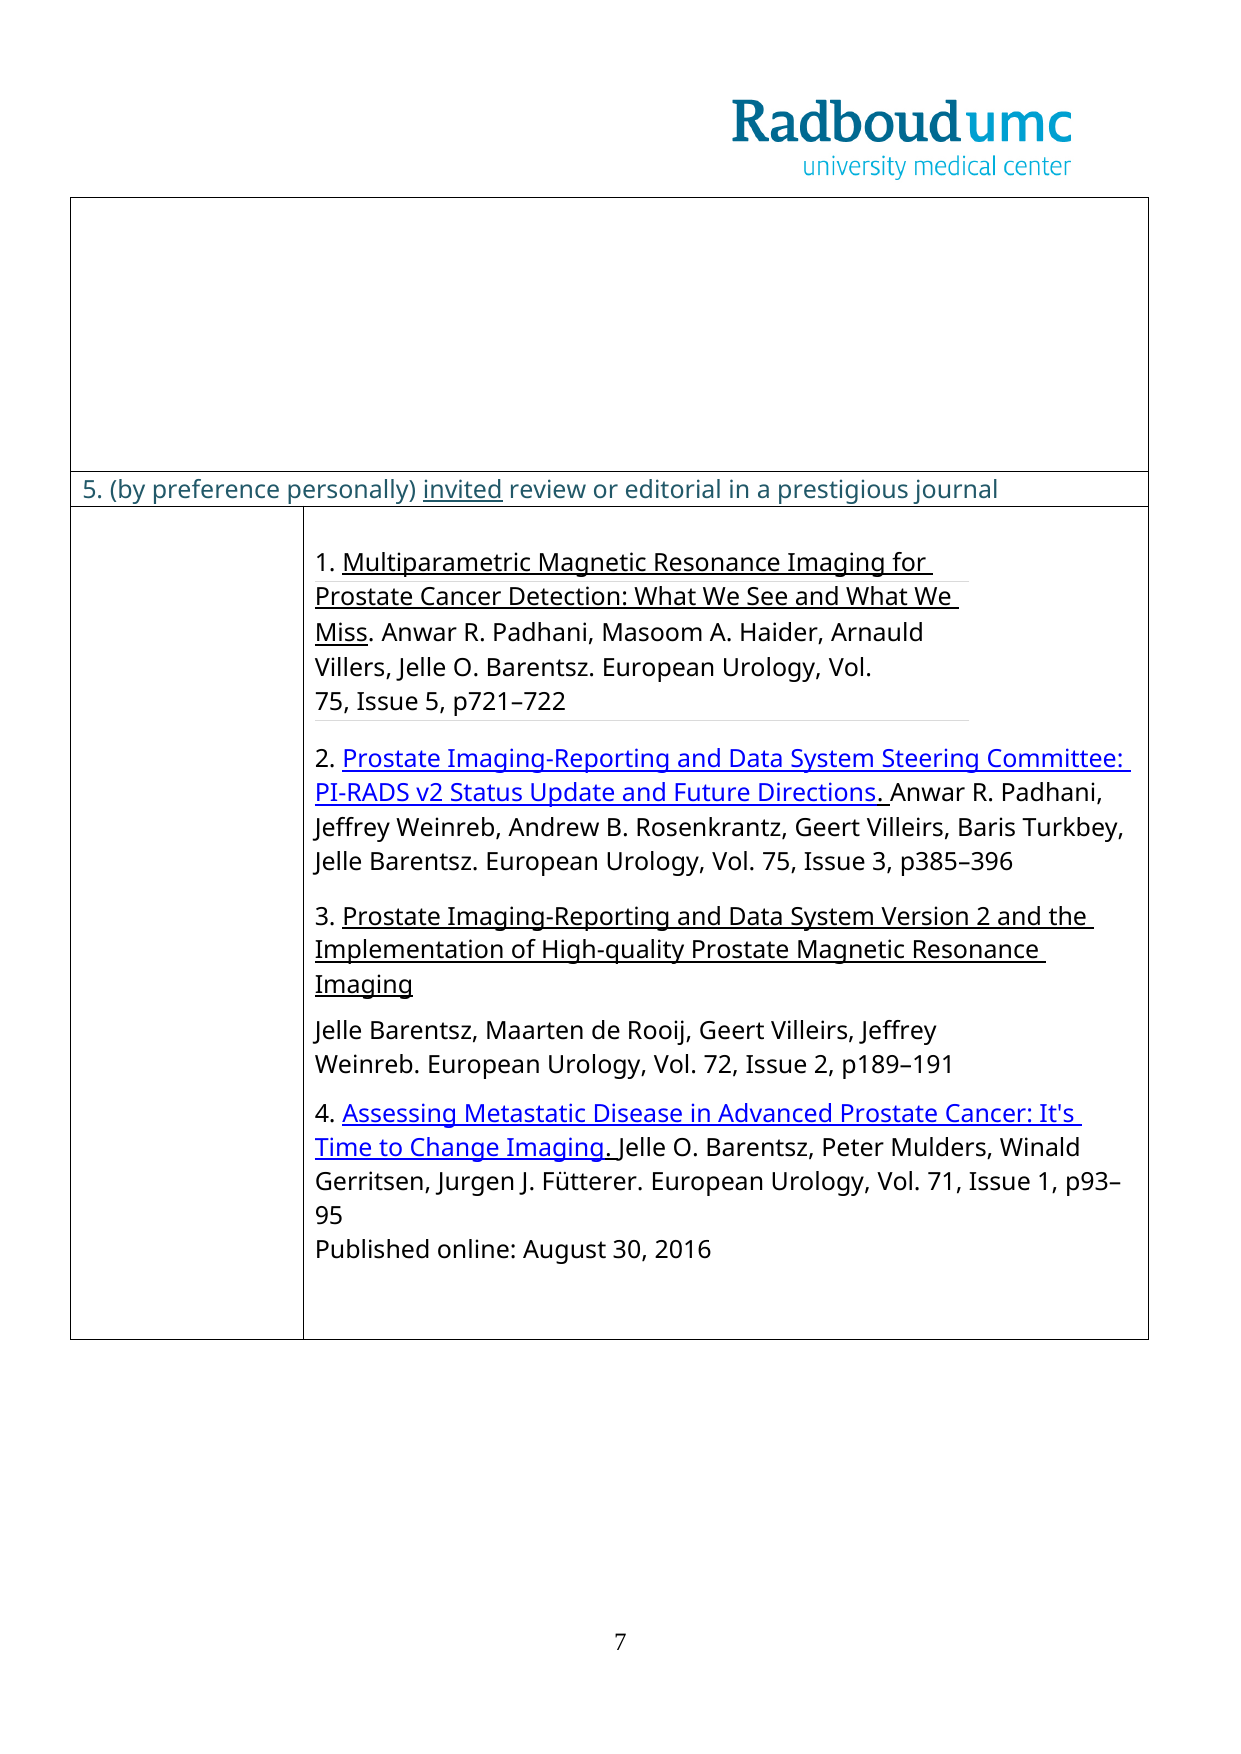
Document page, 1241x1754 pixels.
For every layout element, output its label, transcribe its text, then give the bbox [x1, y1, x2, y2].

table_cell [71, 198, 1148, 471]
table_cell [71, 507, 303, 1339]
picture [711, 73, 1093, 197]
table_cell 5. (by preference personally) invited review or editorial in a prestigious journal [71, 472, 1148, 506]
table_cell 1. Multiparametric Magnetic Resonance Imaging for Prostate Cancer Detection: What We See and What We Miss. Anwar R. Padhani, Masoom A. Haider, Arnauld Villers, Jelle O. Barentsz. European Urology, Vol. 75, Issue 5, p721–722 2. Prostate Imaging-Reporting and Data System Steering Committee: PI-RADS v2 Status Update and Future Directions. Anwar R. Padhani, Jeffrey Weinreb, Andrew B. Rosenkrantz, Geert Villeirs, Baris Turkbey, Jelle Barentsz. European Urology, Vol. 75, Issue 3, p385–396 3. Prostate Imaging-Reporting and Data System Version 2 and the Implementation of High-quality Prostate Magnetic Resonance Imaging Jelle Barentsz, Maarten de Rooij, Geert Villeirs, Jeffrey Weinreb. European Urology, Vol. 72, Issue 2, p189–191 4. Assessing Metastatic Disease in Advanced Prostate Cancer: It's Time to Change Imaging. Jelle O. Barentsz, Peter Mulders, Winald Gerritsen, Jurgen J. Fütterer. European Urology, Vol. 71, Issue 1, p93–95 Published online: August 30, 2016 [304, 507, 1148, 1339]
